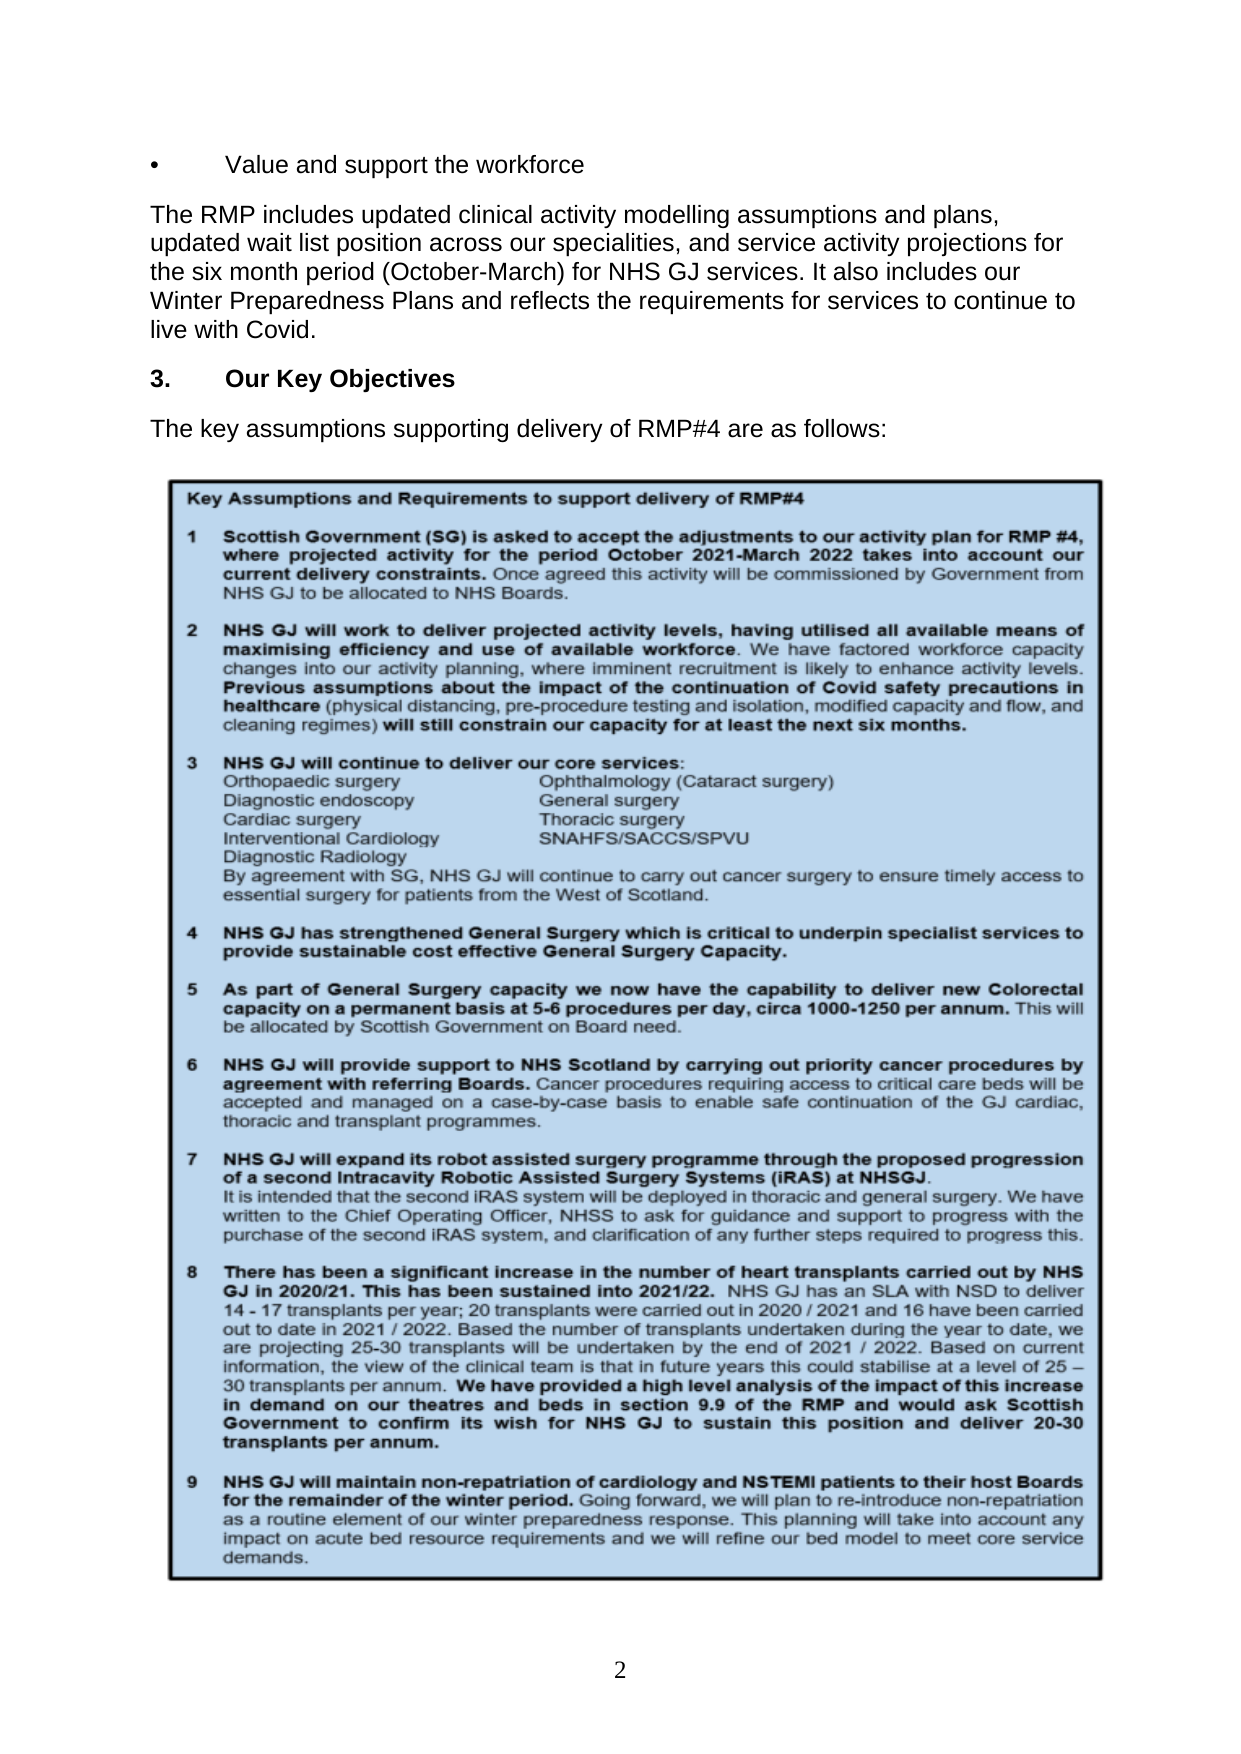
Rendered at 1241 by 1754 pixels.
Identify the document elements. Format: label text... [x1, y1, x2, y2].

text 3. Our Key Objectives [150, 364, 1090, 393]
text The RMP includes updated clinical activity modelling assumptions and plans, updated wait list position across our specialities, and service activity projections for the six month period (October-March) for NHS GJ services. It also includes our Winter Preparedness Plans and reflects the requirements for services to continue to live with Covid. [150, 199, 1090, 343]
text • Value and support the workforce [150, 150, 1090, 179]
text The key assumptions supporting delivery of RMP#4 are as follows: [150, 414, 1090, 442]
picture [150, 463, 1122, 1593]
